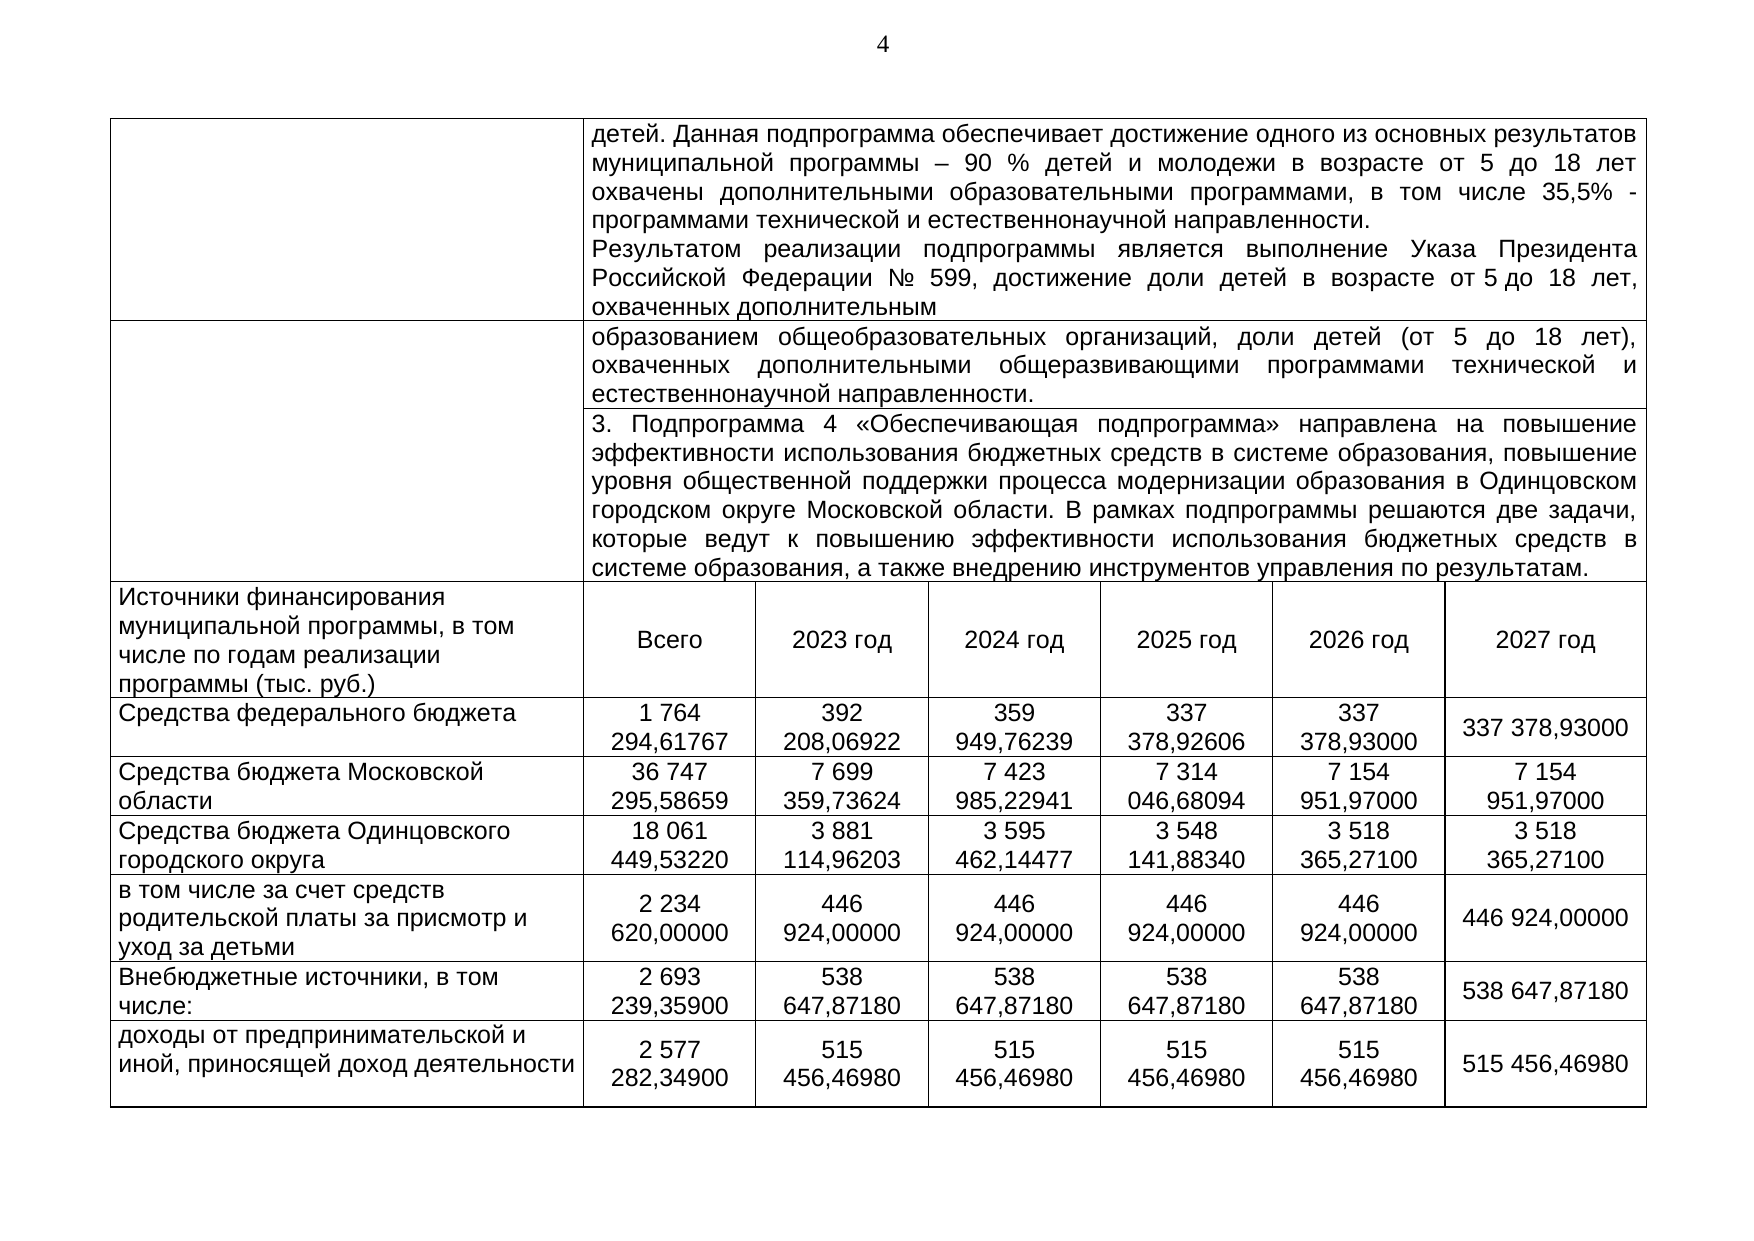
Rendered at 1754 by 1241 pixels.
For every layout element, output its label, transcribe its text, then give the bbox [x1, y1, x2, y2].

table_cell Источники финансирования муниципальной программы, в том числе по годам реализации программы (тыс. руб.) [111, 582, 583, 697]
table_cell 446 924,00000 [1273, 875, 1444, 961]
table_cell в том числе за счет средств родительской платы за присмотр и уход за детьми [111, 875, 583, 961]
table_cell 3 548 141,88340 [1101, 816, 1272, 874]
table_cell 2025 год [1101, 582, 1272, 697]
table_cell 446 924,00000 [1446, 875, 1646, 961]
table_cell 337 378,93000 [1273, 698, 1444, 756]
table_cell 7 154 951,97000 [1446, 757, 1646, 815]
table_cell 538 647,87180 [756, 962, 928, 1019]
table_cell 446 924,00000 [756, 875, 928, 961]
table_cell 392 208,06922 [756, 698, 928, 756]
table_cell образованием общеобразовательных организаций, доли детей (от 5 до 18 лет), охваченных дополнительными общеразвивающими программами технической и естественнонаучной направленности. [584, 321, 1646, 408]
table_cell 3 518 365,27100 [1273, 816, 1444, 874]
table_cell 3 881 114,96203 [756, 816, 928, 874]
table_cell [584, 119, 1646, 320]
table_cell 2027 год [1446, 582, 1646, 697]
table_cell 7 154 951,97000 [1273, 757, 1444, 815]
table_cell 515 456,46980 [1446, 1021, 1646, 1106]
table_cell 2 577 282,34900 [584, 1021, 755, 1106]
table_cell 3 595 462,14477 [929, 816, 1100, 874]
table_cell 359 949,76239 [929, 698, 1100, 756]
table_cell 7 314 046,68094 [1101, 757, 1272, 815]
table_cell 3 518 365,27100 [1446, 816, 1646, 874]
table_cell 2024 год [929, 582, 1100, 697]
table_cell 538 647,87180 [1446, 962, 1646, 1019]
table_cell 515 456,46980 [1101, 1021, 1272, 1106]
table_cell 538 647,87180 [929, 962, 1100, 1019]
table_cell 2023 год [756, 582, 928, 697]
table_cell Средства федерального бюджета [111, 698, 583, 756]
table_cell 515 456,46980 [929, 1021, 1100, 1106]
table_cell 2 693 239,35900 [584, 962, 755, 1019]
table_cell 446 924,00000 [929, 875, 1100, 961]
table_cell Внебюджетные источники, в том числе: [111, 962, 583, 1019]
table_cell 337 378,92606 [1101, 698, 1272, 756]
table_cell 3. Подпрограмма 4 «Обеспечивающая подпрограмма» направлена на повышение эффективности использования бюджетных средств в системе образования, повышение уровня общественной поддержки процесса модернизации образования в Одинцовском городском округе Московской области. В рамках подпрограммы решаются две задачи, которые ведут к повышению эффективности использования бюджетных средств в системе образования, а также внедрению инструментов управления по результатам. [584, 409, 1646, 581]
table_cell 18 061 449,53220 [584, 816, 755, 874]
table_cell 7 699 359,73624 [756, 757, 928, 815]
table_cell 538 647,87180 [1101, 962, 1272, 1019]
table_cell 538 647,87180 [1273, 962, 1444, 1019]
table_cell 337 378,93000 [1446, 698, 1646, 756]
table_cell Всего [584, 582, 755, 697]
table_cell [111, 321, 583, 581]
table_cell 446 924,00000 [1101, 875, 1272, 961]
table_cell доходы от предпринимательской и иной, приносящей доход деятельности [111, 1021, 583, 1106]
table_cell 515 456,46980 [1273, 1021, 1444, 1106]
table_cell 2026 год [1273, 582, 1444, 697]
table_cell 515 456,46980 [756, 1021, 928, 1106]
table_cell 36 747 295,58659 [584, 757, 755, 815]
table_cell 7 423 985,22941 [929, 757, 1100, 815]
table_cell Средства бюджета Одинцовского городского округа [111, 816, 583, 874]
table_cell Средства бюджета Московской области [111, 757, 583, 815]
table_cell 1 764 294,61767 [584, 698, 755, 756]
table_cell 2 234 620,00000 [584, 875, 755, 961]
